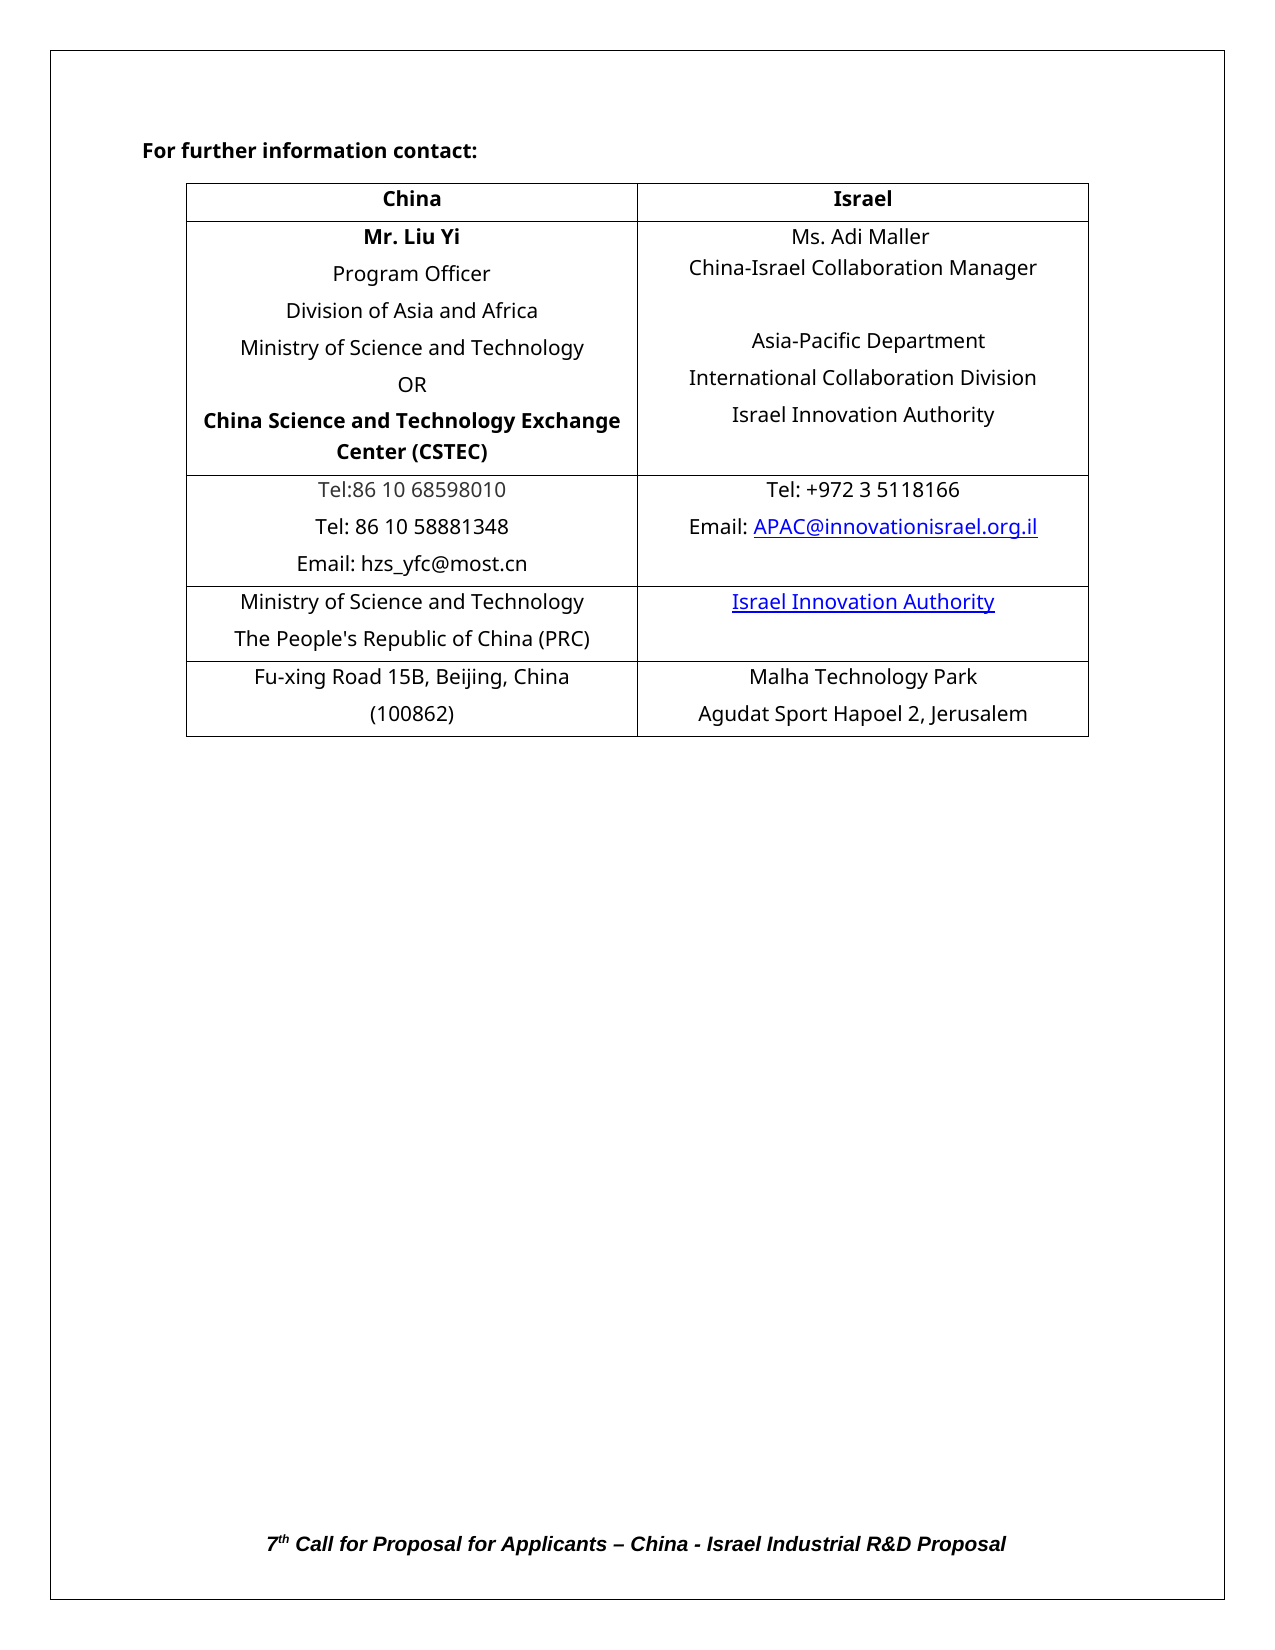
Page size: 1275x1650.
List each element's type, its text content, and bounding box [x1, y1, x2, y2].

text For further information contact: [142, 136, 1133, 164]
table_cell Ministry of Science and Technology The People's Republic of China (PRC) [187, 587, 637, 661]
table_cell Tel:86 10 68598010 Tel: 86 10 58881348 Email: hzs_yfc@most.cn [187, 476, 637, 586]
table_header China [187, 184, 637, 221]
table_header Israel [638, 184, 1088, 221]
table_cell Malha Technology Park Agudat Sport Hapoel 2, Jerusalem [638, 662, 1088, 736]
table_cell Israel Innovation Authority [638, 587, 1088, 661]
table_cell Tel: +972 3 5118166 Email: APAC@innovationisrael.org.il [638, 476, 1088, 586]
table_cell Mr. Liu Yi Program Officer Division of Asia and Africa Ministry of Science and Technology OR China Science and Technology Exchange Center (CSTEC) [187, 222, 637, 474]
table_cell Ms. Adi Maller China-Israel Collaboration Manager Asia-Pacific Department International Collaboration Division Israel Innovation Authority [638, 222, 1088, 474]
table_cell Fu-xing Road 15B, Beijing, China (100862) [187, 662, 637, 736]
